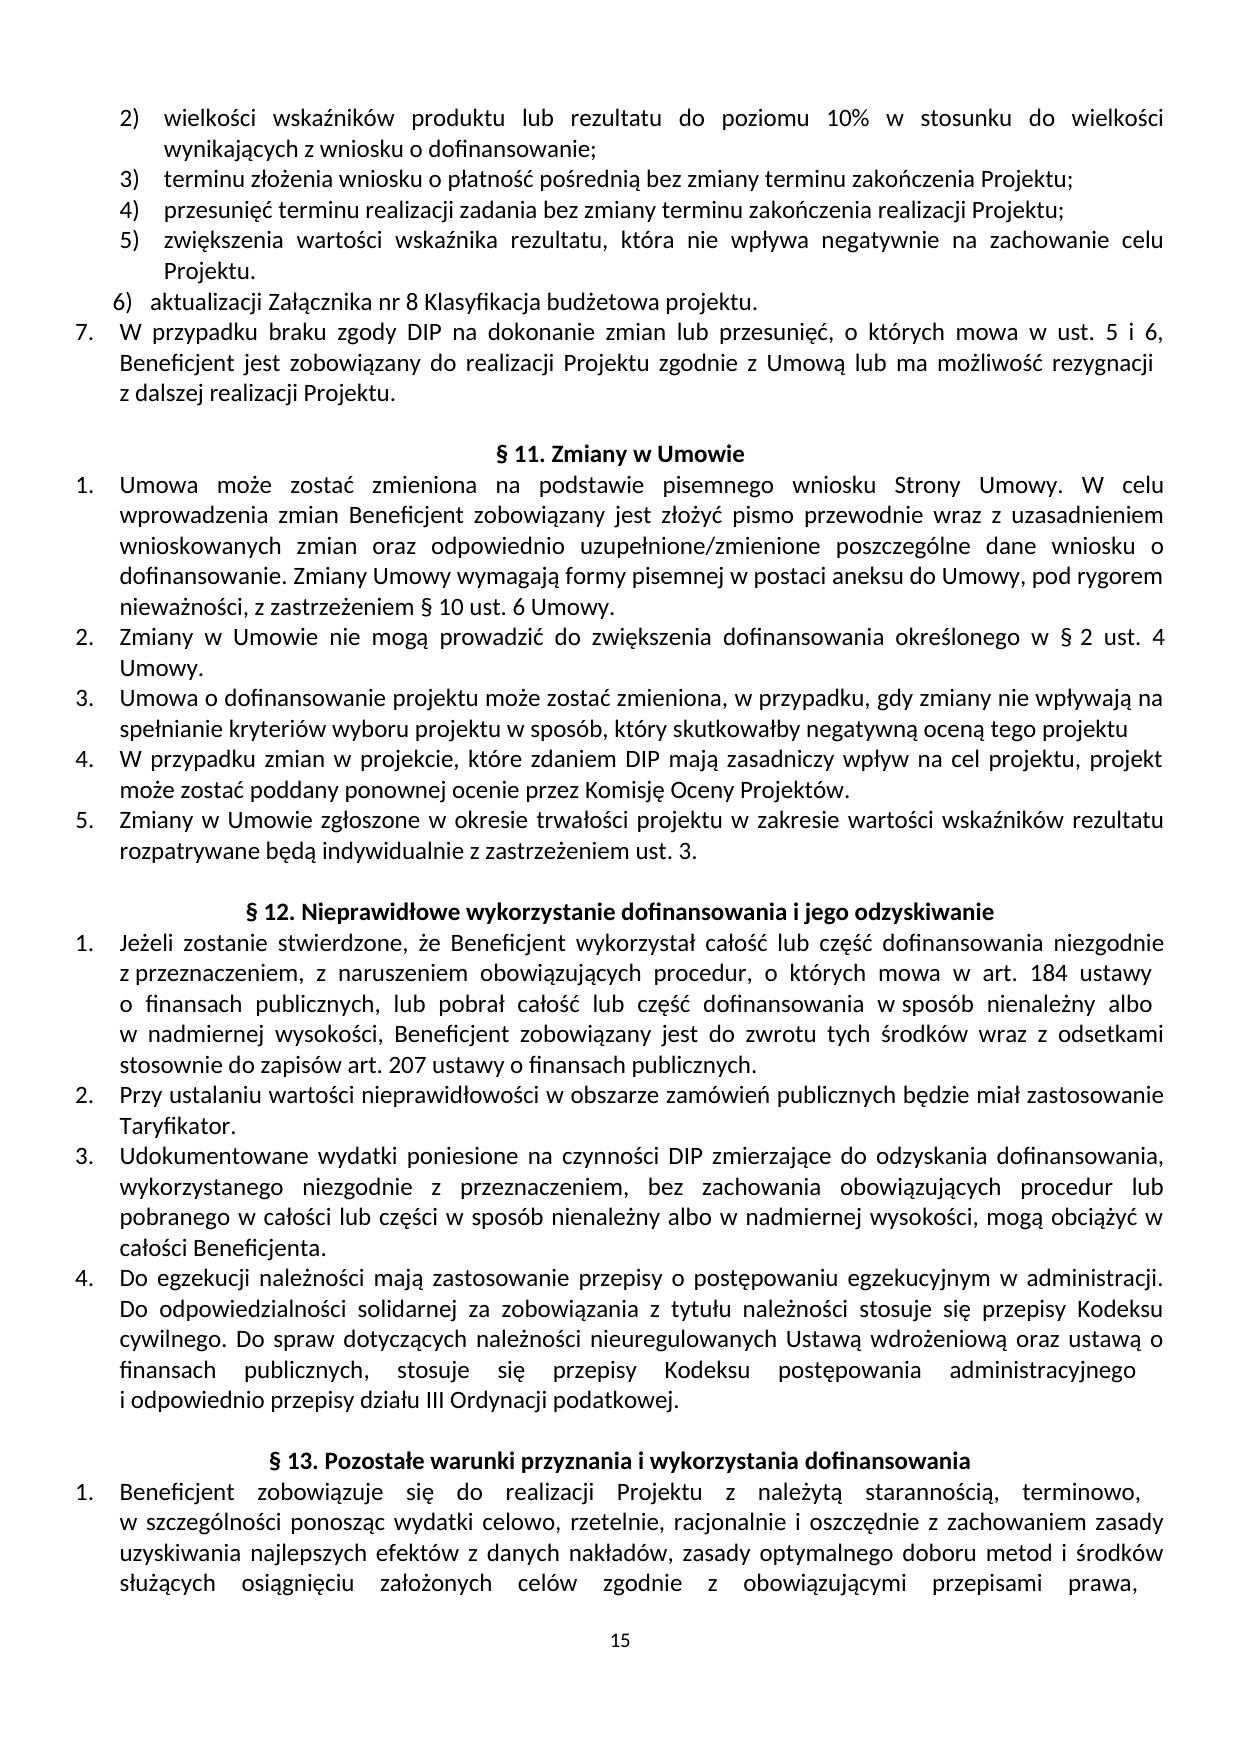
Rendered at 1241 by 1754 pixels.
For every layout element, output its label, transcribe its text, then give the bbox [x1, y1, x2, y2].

text § 12. Nieprawidłowe wykorzystanie dofinansowania i jego odzyskiwanie [75, 896, 1165, 927]
list wielkości wskaźników produktu lub rezultatu do poziomu 10% w stosunku do wielkości wynikających z wniosku o dofinansowanie; [119, 103, 1165, 164]
list zwiększenia wartości wskaźnika rezultatu, która nie wpływa negatywnie na zachowanie celu Projektu. [119, 225, 1165, 286]
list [75, 1476, 1165, 1598]
list przesunięć terminu realizacji zadania bez zmiany terminu zakończenia realizacji Projektu; [119, 194, 1165, 225]
text § 13. Pozostałe warunki przyznania i wykorzystania dofinansowania [75, 1446, 1165, 1476]
list Przy ustalaniu wartości nieprawidłowości w obszarze zamówień publicznych będzie miał zastosowanie Taryfikator. [75, 1079, 1165, 1140]
list aktualizacji Załącznika nr 8 Klasyfikacja budżetowa projektu. [112, 286, 1165, 316]
list W przypadku zmian w projekcie, które zdaniem DIP mają zasadniczy wpływ na cel projektu, projekt może zostać poddany ponownej ocenie przez Komisję Oceny Projektów. [75, 743, 1165, 804]
list Do egzekucji należności mają zastosowanie przepisy o postępowaniu egzekucyjnym w administracji. Do odpowiedzialności solidarnej za zobowiązania z tytułu należności stosuje się przepisy Kodeksu cywilnego. Do spraw dotyczących należności nieuregulowanych Ustawą wdrożeniową oraz ustawą o finansach publicznych, stosuje się przepisy Kodeksu postępowania administracyjnego i odpowiednio przepisy działu III Ordynacji podatkowej. [75, 1262, 1165, 1415]
text § 11. Zmiany w Umowie [75, 438, 1165, 469]
list W przypadku braku zgody DIP na dokonanie zmian lub przesunięć, o których mowa w ust. 5 i 6, Beneficjent jest zobowiązany do realizacji Projektu zgodnie z Umową lub ma możliwość rezygnacji z dalszej realizacji Projektu. [75, 316, 1165, 408]
list Umowa o dofinansowanie projektu może zostać zmieniona, w przypadku, gdy zmiany nie wpływają na spełnianie kryteriów wyboru projektu w sposób, który skutkowałby negatywną oceną tego projektu [75, 682, 1165, 743]
list Zmiany w Umowie zgłoszone w okresie trwałości projektu w zakresie wartości wskaźników rezultatu rozpatrywane będą indywidualnie z zastrzeżeniem ust. 3. [75, 804, 1165, 866]
list Jeżeli zostanie stwierdzone, że Beneficjent wykorzystał całość lub część dofinansowania niezgodnie z przeznaczeniem, z naruszeniem obowiązujących procedur, o których mowa w art. 184 ustawy o finansach publicznych, lub pobrał całość lub część dofinansowania w sposób nienależny albo w nadmiernej wysokości, Beneficjent zobowiązany jest do zwrotu tych środków wraz z odsetkami stosownie do zapisów art. 207 ustawy o finansach publicznych. [75, 927, 1165, 1079]
list Udokumentowane wydatki poniesione na czynności DIP zmierzające do odzyskania dofinansowania, wykorzystanego niezgodnie z przeznaczeniem, bez zachowania obowiązujących procedur lub pobranego w całości lub części w sposób nienależny albo w nadmiernej wysokości, mogą obciążyć w całości Beneficjenta. [75, 1140, 1165, 1262]
list Umowa może zostać zmieniona na podstawie pisemnego wniosku Strony Umowy. W celu wprowadzenia zmian Beneficjent zobowiązany jest złożyć pismo przewodnie wraz z uzasadnieniem wnioskowanych zmian oraz odpowiednio uzupełnione/zmienione poszczególne dane wniosku o dofinansowanie. Zmiany Umowy wymagają formy pisemnej w postaci aneksu do Umowy, pod rygorem nieważności, z zastrzeżeniem § 10 ust. 6 Umowy. [75, 469, 1165, 621]
list terminu złożenia wniosku o płatność pośrednią bez zmiany terminu zakończenia Projektu; [119, 164, 1165, 194]
list Zmiany w Umowie nie mogą prowadzić do zwiększenia dofinansowania określonego w § 2 ust. 4 Umowy. [75, 621, 1165, 682]
